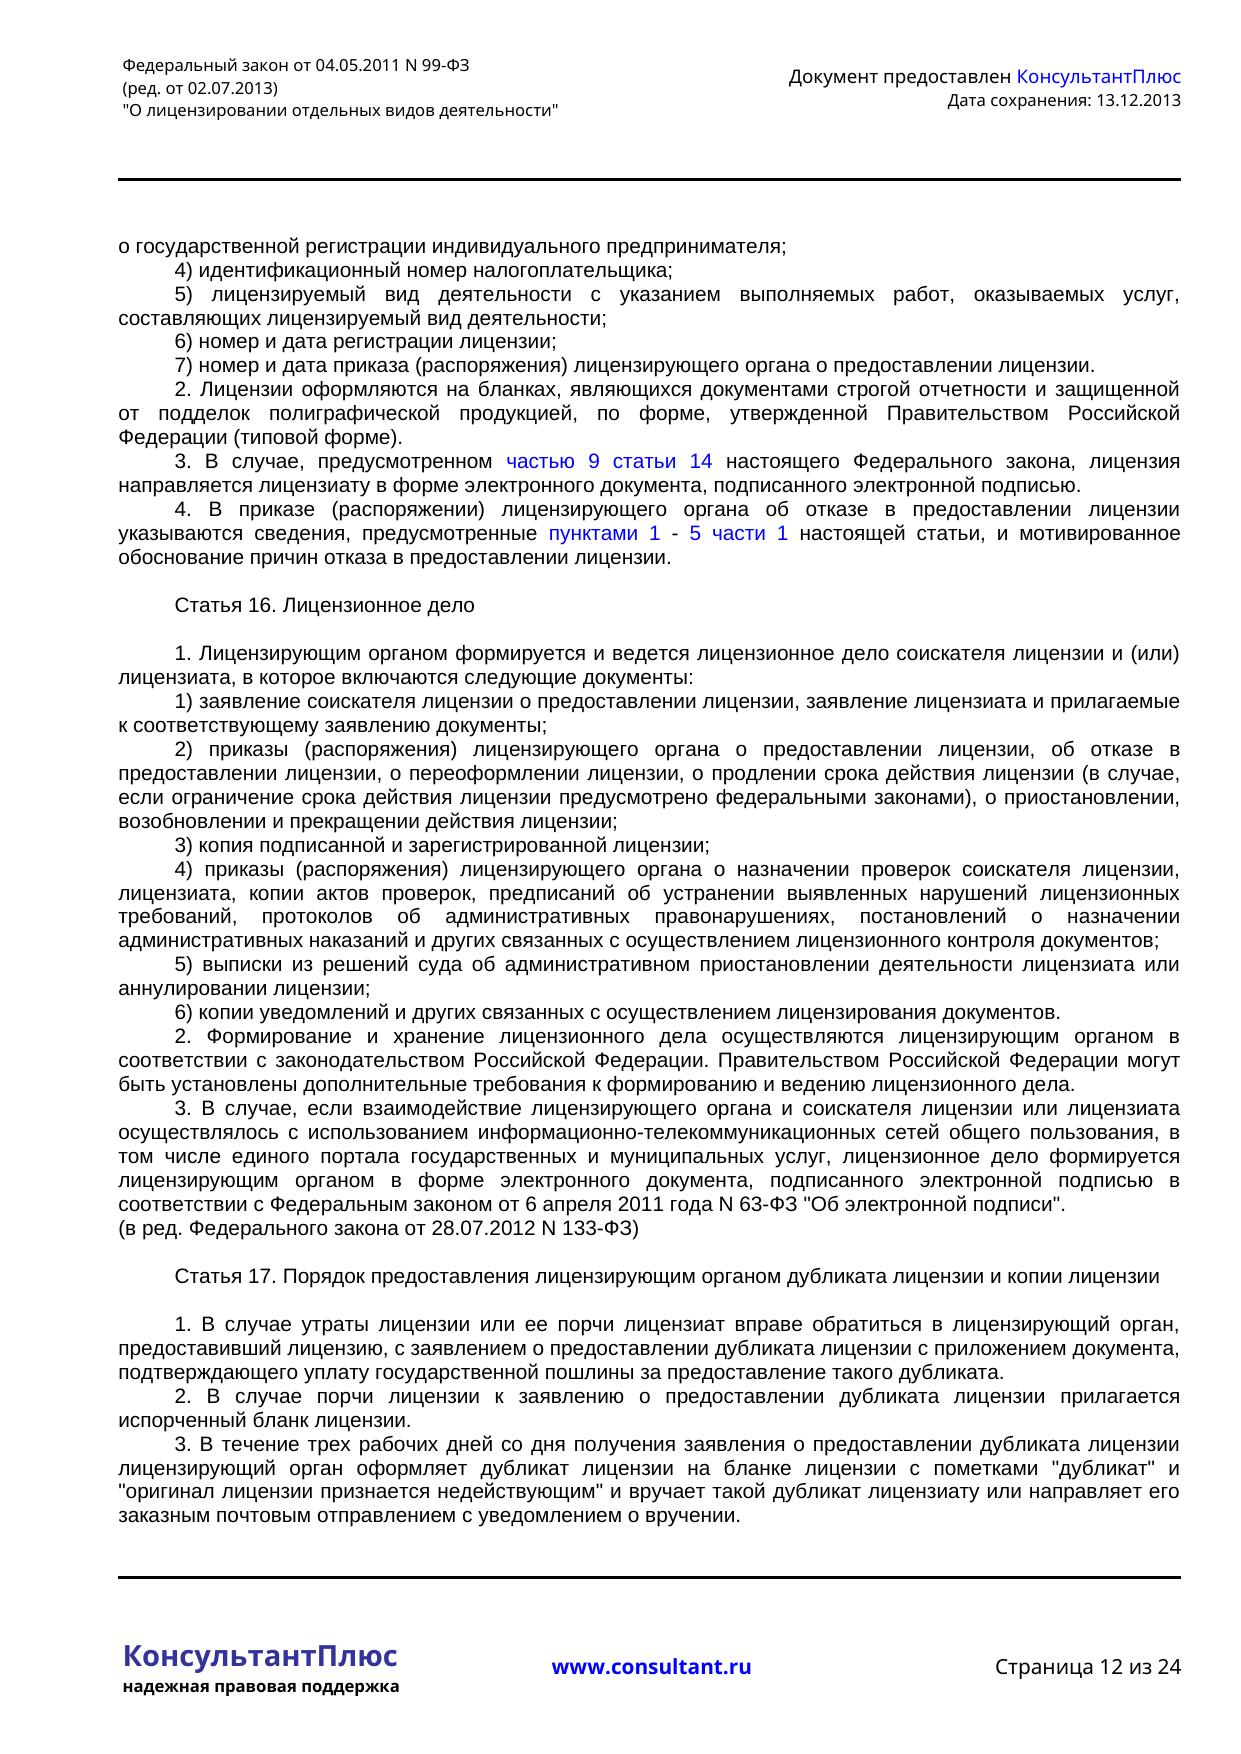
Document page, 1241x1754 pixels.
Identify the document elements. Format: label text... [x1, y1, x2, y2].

text 1. Лицензирующим органом формируется и ведется лицензионное дело соискателя лицензии и (или) лицензиата, в которое включаются следующие документы: [118, 641, 1181, 689]
text 2. Формирование и хранение лицензионного дела осуществляются лицензирующим органом в соответствии с законодательством Российской Федерации. Правительством Российской Федерации могут быть установлены дополнительные требования к формированию и ведению лицензионного дела. [118, 1024, 1181, 1096]
text 3) копия подписанной и зарегистрированной лицензии; [118, 832, 1181, 856]
text 3. В течение трех рабочих дней со дня получения заявления о предоставлении дубликата лицензии лицензирующий орган оформляет дубликат лицензии на бланке лицензии с пометками "дубликат" и "оригинал лицензии признается недействующим" и вручает такой дубликат лицензиату или направляет его заказным почтовым отправлением с уведомлением о вручении. [118, 1431, 1181, 1527]
text 3. В случае, если взаимодействие лицензирующего органа и соискателя лицензии или лицензиата осуществлялось с использованием информационно-телекоммуникационных сетей общего пользования, в том числе единого портала государственных и муниципальных услуг, лицензионное дело формируется лицензирующим органом в форме электронного документа, подписанного электронной подписью в соответствии с Федеральным законом от 6 апреля 2011 года N 63-ФЗ "Об электронной подписи". [118, 1096, 1181, 1216]
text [118, 233, 1181, 257]
text 4) идентификационный номер налогоплательщика; [118, 257, 1181, 281]
text (в ред. Федерального закона от 28.07.2012 N 133-ФЗ) [118, 1216, 1181, 1240]
text 5) выписки из решений суда об административном приостановлении деятельности лицензиата или аннулировании лицензии; [118, 952, 1181, 1000]
text 2. В случае порчи лицензии к заявлению о предоставлении дубликата лицензии прилагается испорченный бланк лицензии. [118, 1383, 1181, 1431]
text 2) приказы (распоряжения) лицензирующего органа о предоставлении лицензии, об отказе в предоставлении лицензии, о переоформлении лицензии, о продлении срока действия лицензии (в случае, если ограничение срока действия лицензии предусмотрено федеральными законами), о приостановлении, возобновлении и прекращении действия лицензии; [118, 737, 1181, 832]
text 7) номер и дата приказа (распоряжения) лицензирующего органа о предоставлении лицензии. [118, 353, 1181, 377]
text Статья 16. Лицензионное дело [118, 593, 1181, 617]
text 3. В случае, предусмотренном частью 9 статьи 14 настоящего Федерального закона, лицензия направляется лицензиату в форме электронного документа, подписанного электронной подписью. [118, 449, 1181, 497]
text 1. В случае утраты лицензии или ее порчи лицензиат вправе обратиться в лицензирующий орган, предоставивший лицензию, с заявлением о предоставлении дубликата лицензии с приложением документа, подтверждающего уплату государственной пошлины за предоставление такого дубликата. [118, 1312, 1181, 1383]
text 1) заявление соискателя лицензии о предоставлении лицензии, заявление лицензиата и прилагаемые к соответствующему заявлению документы; [118, 689, 1181, 737]
text 6) копии уведомлений и других связанных с осуществлением лицензирования документов. [118, 1000, 1181, 1024]
text 2. Лицензии оформляются на бланках, являющихся документами строгой отчетности и защищенной от подделок полиграфической продукцией, по форме, утвержденной Правительством Российской Федерации (типовой форме). [118, 377, 1181, 449]
text 4) приказы (распоряжения) лицензирующего органа о назначении проверок соискателя лицензии, лицензиата, копии актов проверок, предписаний об устранении выявленных нарушений лицензионных требований, протоколов об административных правонарушениях, постановлений о назначении административных наказаний и других связанных с осуществлением лицензионного контроля документов; [118, 856, 1181, 952]
text 4. В приказе (распоряжении) лицензирующего органа об отказе в предоставлении лицензии указываются сведения, предусмотренные пунктами 1 - 5 части 1 настоящей статьи, и мотивированное обоснование причин отказа в предоставлении лицензии. [118, 497, 1181, 569]
text Статья 17. Порядок предоставления лицензирующим органом дубликата лицензии и копии лицензии [118, 1264, 1181, 1288]
text 5) лицензируемый вид деятельности с указанием выполняемых работ, оказываемых услуг, составляющих лицензируемый вид деятельности; [118, 281, 1181, 329]
text 6) номер и дата регистрации лицензии; [118, 329, 1181, 353]
